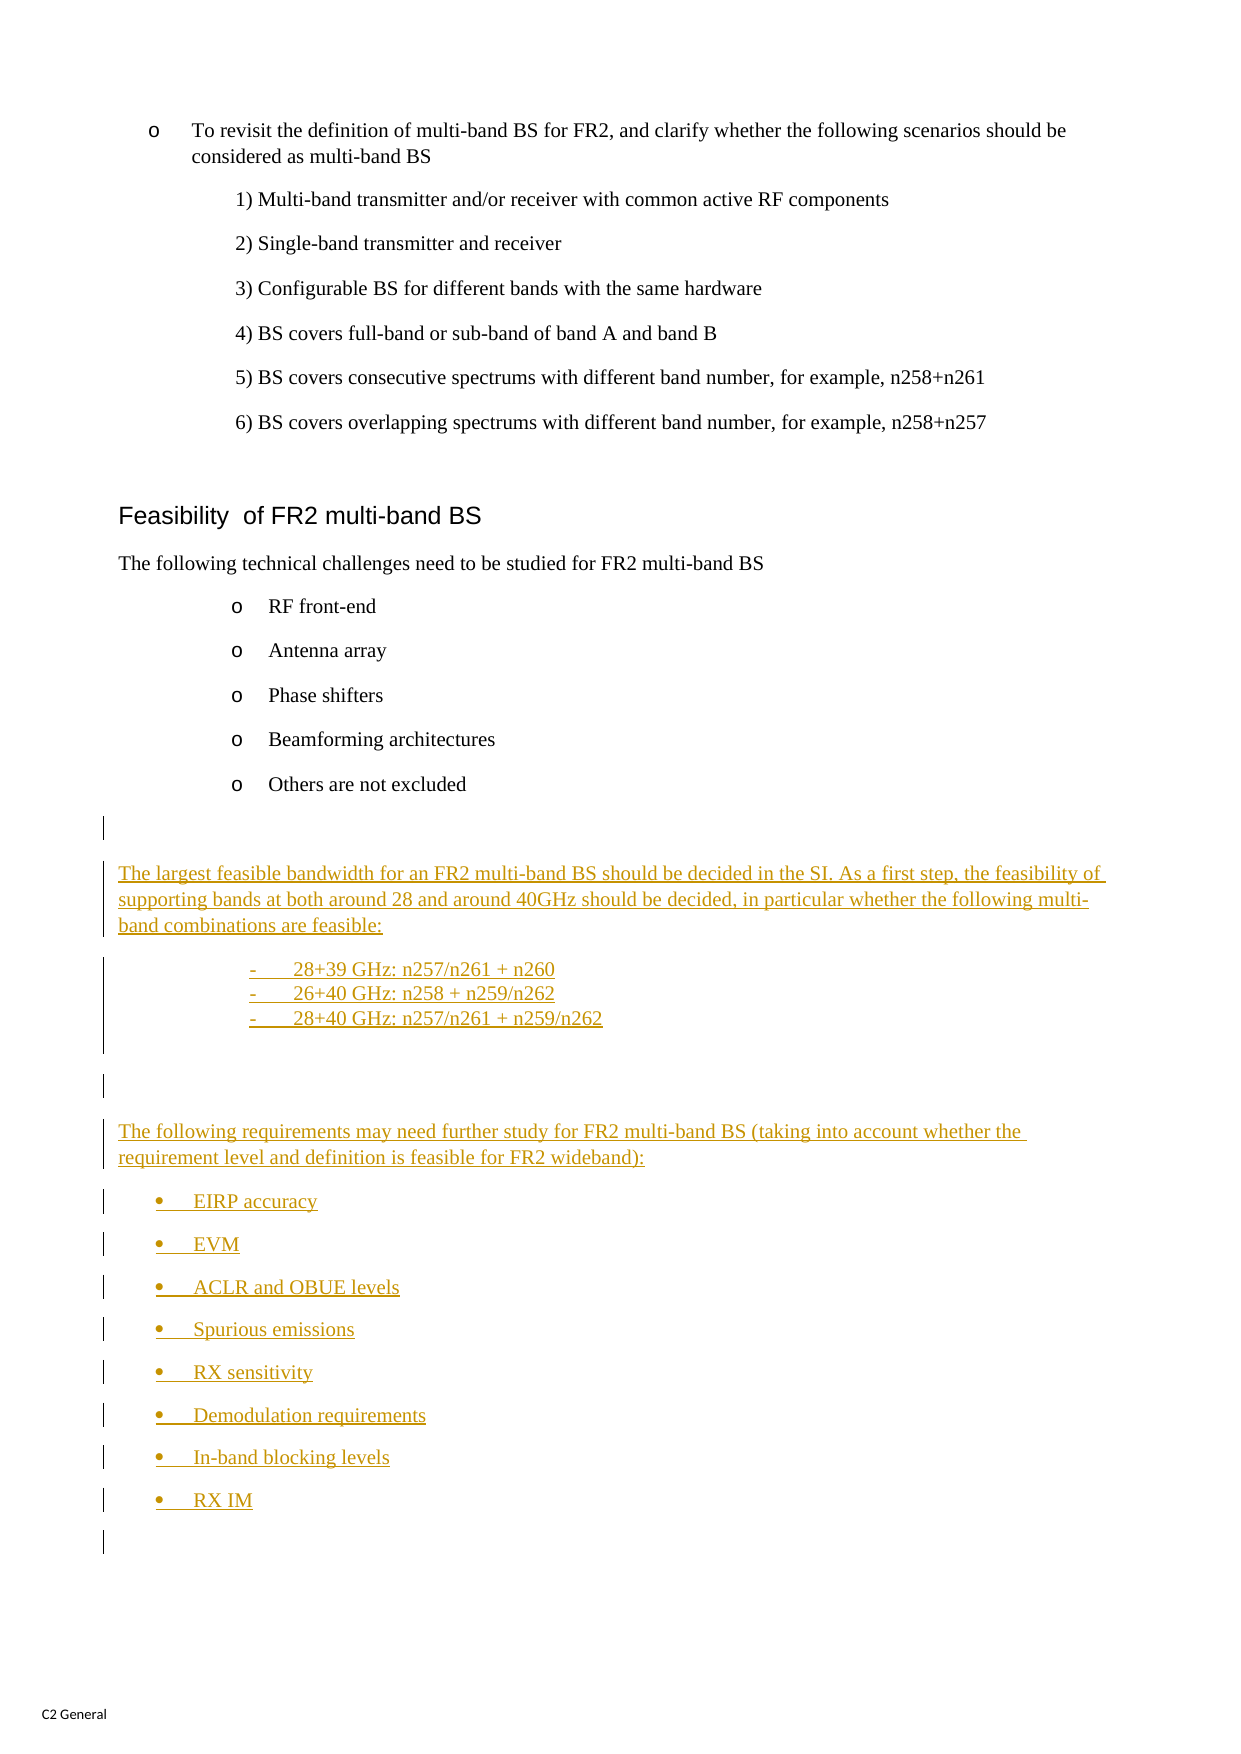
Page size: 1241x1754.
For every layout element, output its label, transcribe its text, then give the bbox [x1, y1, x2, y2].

list To revisit the definition of multi-band BS for FR2, and clarify whether the following scenarios should be considered as multi-band BS [148, 118, 1122, 168]
list 1) Multi-band transmitter and/or receiver with common active RF components [235, 187, 1122, 211]
list 6) BS covers overlapping spectrums with different band number, for example, n258+n257 [235, 410, 1122, 434]
list Antenna array [231, 638, 1122, 664]
list 4) BS covers full-band or sub-band of band A and band B [235, 321, 1122, 345]
list Others are not excluded [231, 772, 1122, 797]
subtitle Feasibility of FR2 multi-band BS [118, 501, 1122, 530]
list 5) BS covers consecutive spectrums with different band number, for example, n258+n261 [235, 365, 1122, 389]
list Phase shifters [231, 683, 1122, 708]
text The following technical challenges need to be studied for FR2 multi-band BS [118, 551, 1122, 575]
list Beamforming architectures [231, 727, 1122, 753]
list 2) Single-band transmitter and receiver [235, 231, 1122, 255]
list 3) Configurable BS for different bands with the same hardware [235, 276, 1122, 300]
list RF front-end [231, 594, 1122, 619]
